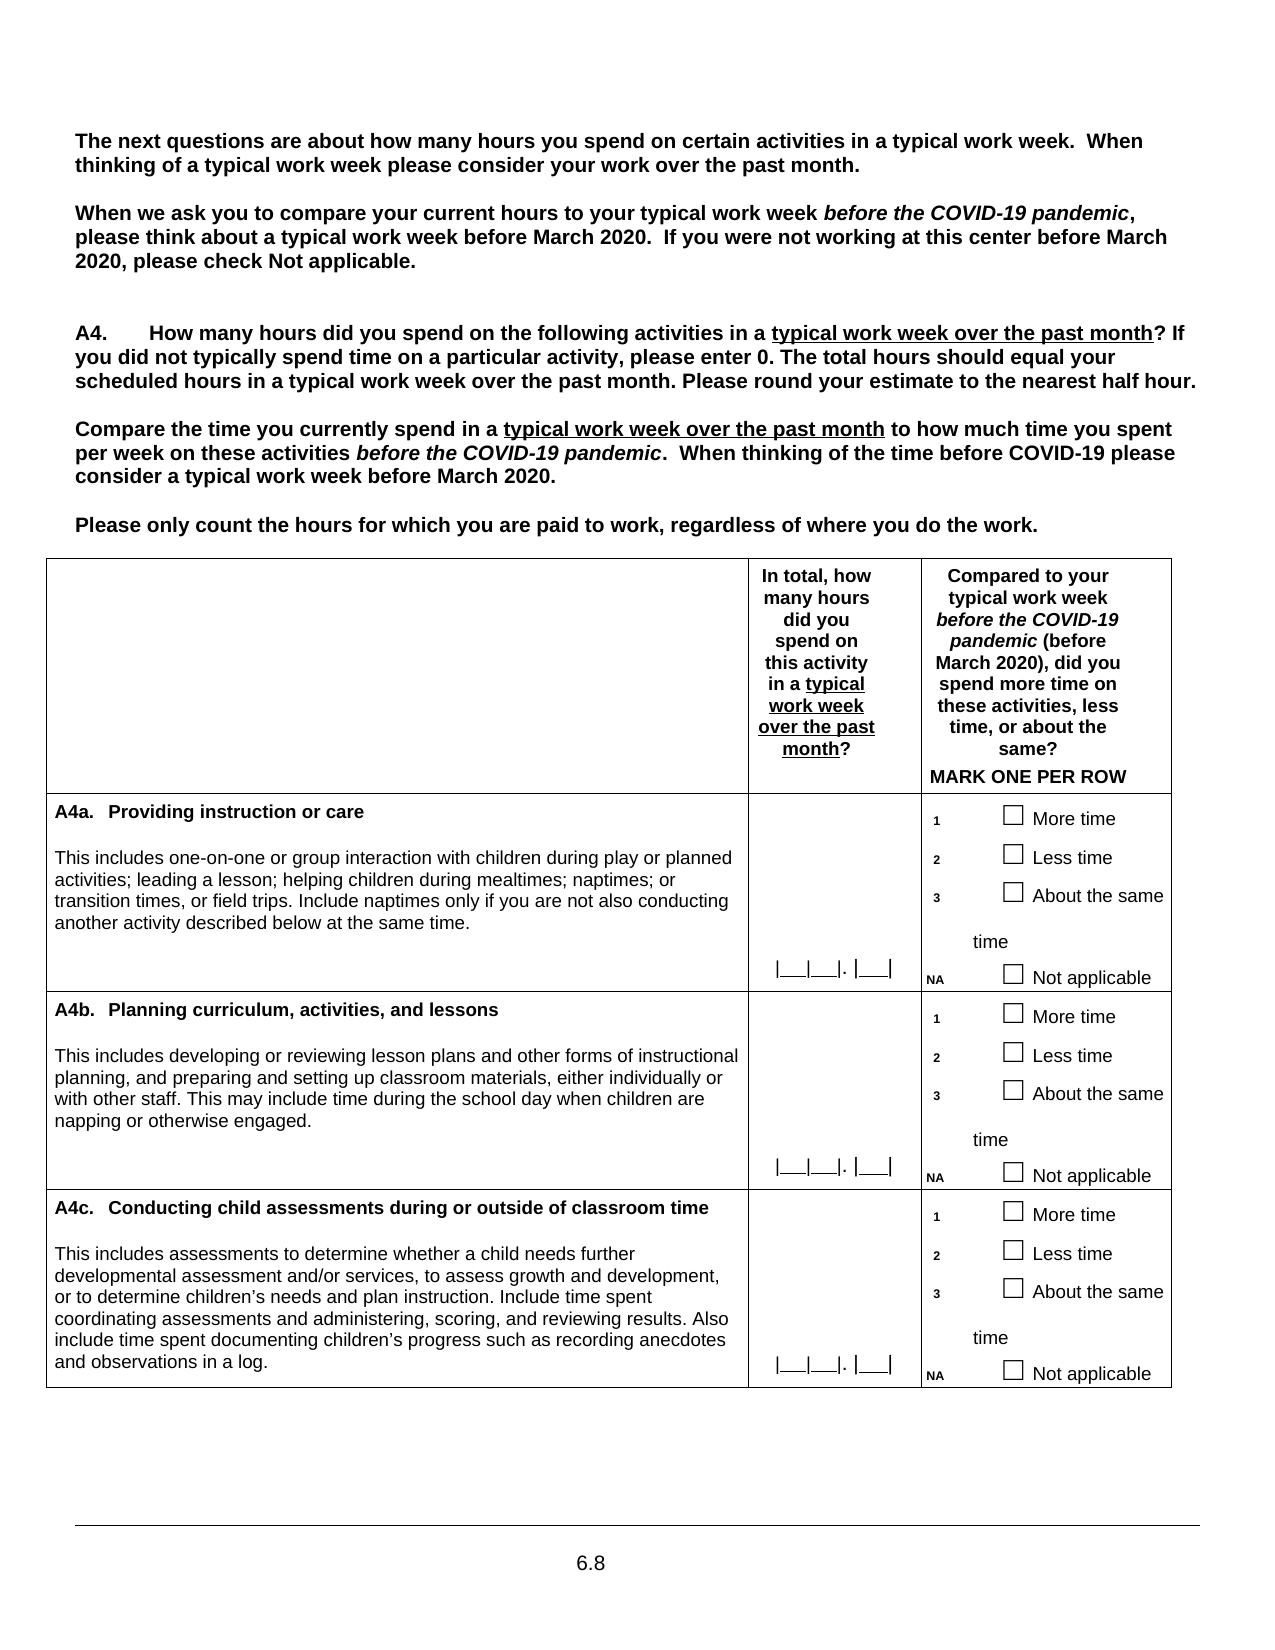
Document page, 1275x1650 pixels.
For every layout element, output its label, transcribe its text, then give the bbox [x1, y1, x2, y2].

text Compare the time you currently spend in a typical work week over the past month to how much time you spent per week on these activities before the COVID-19 pandemic. When thinking of the time before COVID-19 please consider a typical work week before March 2020. [75, 416, 1200, 488]
text When we ask you to compare your current hours to your typical work week before the COVID-19 pandemic, please think about a typical work week before March 2020. If you were not working at this center before March 2020, please check Not applicable. [75, 201, 1200, 273]
text The next questions are about how many hours you spend on certain activities in a typical work week. When thinking of a typical work week please consider your work over the past month. [75, 129, 1200, 177]
text Please only count the hours for which you are paid to work, regardless of where you do the work. [75, 512, 1200, 536]
table_cell 1 □ More time 2 □ Less time 3 □ About the same time NA □ Not applicable [922, 794, 1171, 991]
table_cell 1 □ More time 2 □ Less time 3 □ About the same time NA □ Not applicable [922, 1190, 1171, 1387]
table_header In total, how many hours did you spend on this activity in a typical work week over the past month? [749, 559, 921, 793]
table_header Compared to your typical work week before the COVID-19 pandemic (before March 2020), did you spend more time on these activities, less time, or about the same? MARK ONE PER ROW [922, 559, 1171, 793]
table_cell | | |. | | [749, 794, 921, 991]
table_cell | | |. | | [749, 1190, 921, 1387]
table_cell A4b. Planning curriculum, activities, and lessons This includes developing or reviewing lesson plans and other forms of instructional planning, and preparing and setting up classroom materials, either individually or with other staff. This may include time during the school day when children are napping or otherwise engaged. [47, 992, 748, 1189]
table_header [47, 559, 748, 793]
text A4. How many hours did you spend on the following activities in a typical work week over the past month? If you did not typically spend time on a particular activity, please enter 0. The total hours should equal your scheduled hours in a typical work week over the past month. Please round your estimate to the nearest half hour. [75, 321, 1200, 392]
table_cell | | |. | | [749, 992, 921, 1189]
table_cell A4c. Conducting child assessments during or outside of classroom time This includes assessments to determine whether a child needs further developmental assessment and/or services, to assess growth and development, or to determine children’s needs and plan instruction. Include time spent coordinating assessments and administering, scoring, and reviewing results. Also include time spent documenting children’s progress such as recording anecdotes and observations in a log. [47, 1190, 748, 1387]
table_cell A4a. Providing instruction or care This includes one-on-one or group interaction with children during play or planned activities; leading a lesson; helping children during mealtimes; naptimes; or transition times, or field trips. Include naptimes only if you are not also conducting another activity described below at the same time. [47, 794, 748, 991]
table_cell 1 □ More time 2 □ Less time 3 □ About the same time NA □ Not applicable [922, 992, 1171, 1189]
